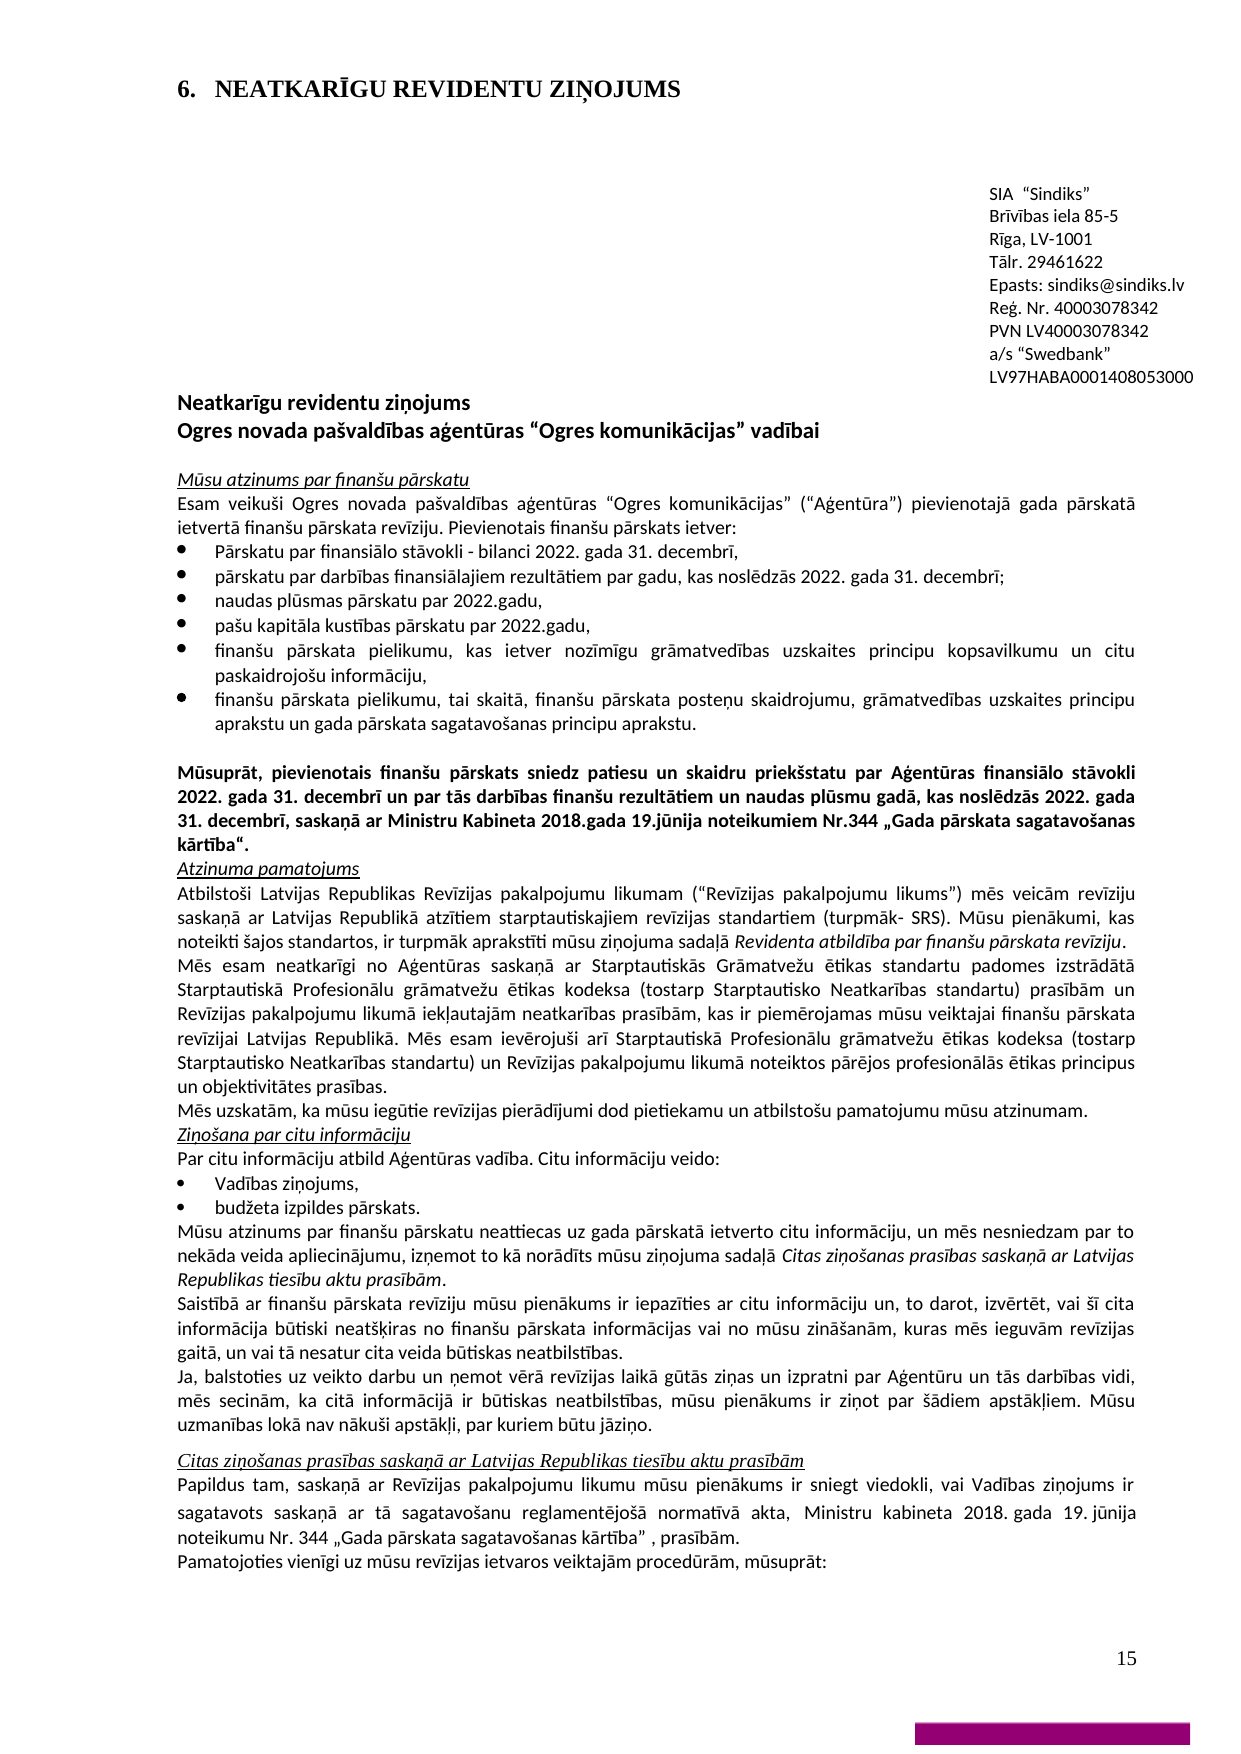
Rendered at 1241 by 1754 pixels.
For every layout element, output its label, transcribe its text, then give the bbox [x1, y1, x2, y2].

text Mūsu atzinums par finanšu pārskatu neattiecas uz gada pārskatā ietverto citu informāciju, un mēs nesniedzam par to nekāda veida apliecinājumu, izņemot to kā norādīts mūsu ziņojuma sadaļā Citas ziņošanas prasības saskaņā ar Latvijas Republikas tiesību aktu prasībām. [177, 1219, 1137, 1292]
text Citas ziņošanas prasības saskaņā ar Latvijas Republikas tiesību aktu prasībām [177, 1449, 1137, 1472]
list pašu kapitāla kustības pārskatu par 2022.gadu, [177, 613, 1137, 638]
text Pamatojoties vienīgi uz mūsu revīzijas ietvaros veiktajām procedūrām, mūsuprāt: [177, 1549, 1137, 1573]
text Atbilstoši Latvijas Republikas Revīzijas pakalpojumu likumam (“Revīzijas pakalpojumu likums”) mēs veicām revīziju saskaņā ar Latvijas Republikā atzītiem starptautiskajiem revīzijas standartiem (turpmāk- SRS). Mūsu pienākumi, kas noteikti šajos standartos, ir turpmāk aprakstīti mūsu ziņojuma sadaļā Revidenta atbildība par finanšu pārskata revīziju. [177, 881, 1137, 953]
text Mūsu atzinums par finanšu pārskatu [177, 467, 1137, 491]
text Mēs uzskatām, ka mūsu iegūtie revīzijas pierādījumi dod pietiekamu un atbilstošu pamatojumu mūsu atzinumam. [177, 1098, 1137, 1122]
list budžeta izpildes pārskats. [177, 1195, 1137, 1219]
list naudas plūsmas pārskatu par 2022.gadu, [177, 589, 1137, 613]
text Mēs esam neatkarīgi no Aģentūras saskaņā ar Starptautiskās Grāmatvežu ētikas standartu padomes izstrādātā Starptautiskā Profesionālu grāmatvežu ētikas kodeksa (tostarp Starptautisko Neatkarības standartu) prasībām un Revīzijas pakalpojumu likumā iekļautajām neatkarības prasībām, kas ir piemērojamas mūsu veiktajai finanšu pārskata revīzijai Latvijas Republikā. Mēs esam ievērojuši arī Starptautiskā Profesionālu grāmatvežu ētikas kodeksa (tostarp Starptautisko Neatkarības standartu) un Revīzijas pakalpojumu likumā noteiktos pārējos profesionālās ētikas principus un objektivitātes prasības. [177, 953, 1137, 1098]
text Saistībā ar finanšu pārskata revīziju mūsu pienākums ir iepazīties ar citu informāciju un, to darot, izvērtēt, vai šī cita informācija būtiski neatšķiras no finanšu pārskata informācijas vai no mūsu zināšanām, kuras mēs ieguvām revīzijas gaitā, un vai tā nesatur cita veida būtiskas neatbilstības. [177, 1292, 1137, 1364]
list Pārskatu par finansiālo stāvokli - bilanci 2022. gada 31. decembrī, [177, 539, 1137, 564]
text Esam veikuši Ogres novada pašvaldības aģentūras “Ogres komunikācijas” (“Aģentūra”) pievienotajā gada pārskatā ietvertā finanšu pārskata revīziju. Pievienotais finanšu pārskats ietver: [177, 491, 1137, 539]
text Mūsuprāt, pievienotais finanšu pārskats sniedz patiesu un skaidru priekšstatu par Aģentūras finansiālo stāvokli 2022. gada 31. decembrī un par tās darbības finanšu rezultātiem un naudas plūsmu gadā, kas noslēdzās 2022. gada 31. decembrī, saskaņā ar Ministru Kabineta 2018.gada 19.jūnija noteikumiem Nr.344 „Gada pārskata sagatavošanas kārtība“. [177, 760, 1137, 857]
list pārskatu par darbības finansiālajiem rezultātiem par gadu, kas noslēdzās 2022. gada 31. decembrī; [177, 564, 1137, 589]
text Papildus tam, saskaņā ar Revīzijas pakalpojumu likumu mūsu pienākums ir sniegt viedokli, vai Vadības ziņojums ir sagatavots saskaņā ar tā sagatavošanu reglamentējošā normatīvā akta, Ministru kabineta 2018. gada 19. jūnija noteikumu Nr. 344 „Gada pārskata sagatavošanas kārtība” , prasībām. [177, 1472, 1137, 1549]
text Atzinuma pamatojums [177, 857, 1137, 881]
list finanšu pārskata pielikumu, kas ietver nozīmīgu grāmatvedības uzskaites principu kopsavilkumu un citu paskaidrojošu informāciju, [177, 638, 1137, 687]
text Ogres novada pašvaldības aģentūras “Ogres komunikācijas” vadībai [177, 416, 1137, 444]
list Vadības ziņojums, [177, 1171, 1137, 1195]
text Ziņošana par citu informāciju [177, 1122, 1137, 1147]
text Neatkarīgu revidentu ziņojums [177, 388, 1137, 416]
text Par citu informāciju atbild Aģentūras vadība. Citu informāciju veido: [177, 1147, 1137, 1171]
list finanšu pārskata pielikumu, tai skaitā, finanšu pārskata posteņu skaidrojumu, grāmatvedības uzskaites principu aprakstu un gada pārskata sagatavošanas principu aprakstu. [177, 687, 1137, 736]
text Ja, balstoties uz veikto darbu un ņemot vērā revīzijas laikā gūtās ziņas un izpratni par Aģentūru un tās darbības vidi, mēs secinām, ka citā informācijā ir būtiskas neatbilstības, mūsu pienākums ir ziņot par šādiem apstākļiem. Mūsu uzmanības lokā nav nākuši apstākļi, par kuriem būtu jāziņo. [177, 1364, 1137, 1437]
